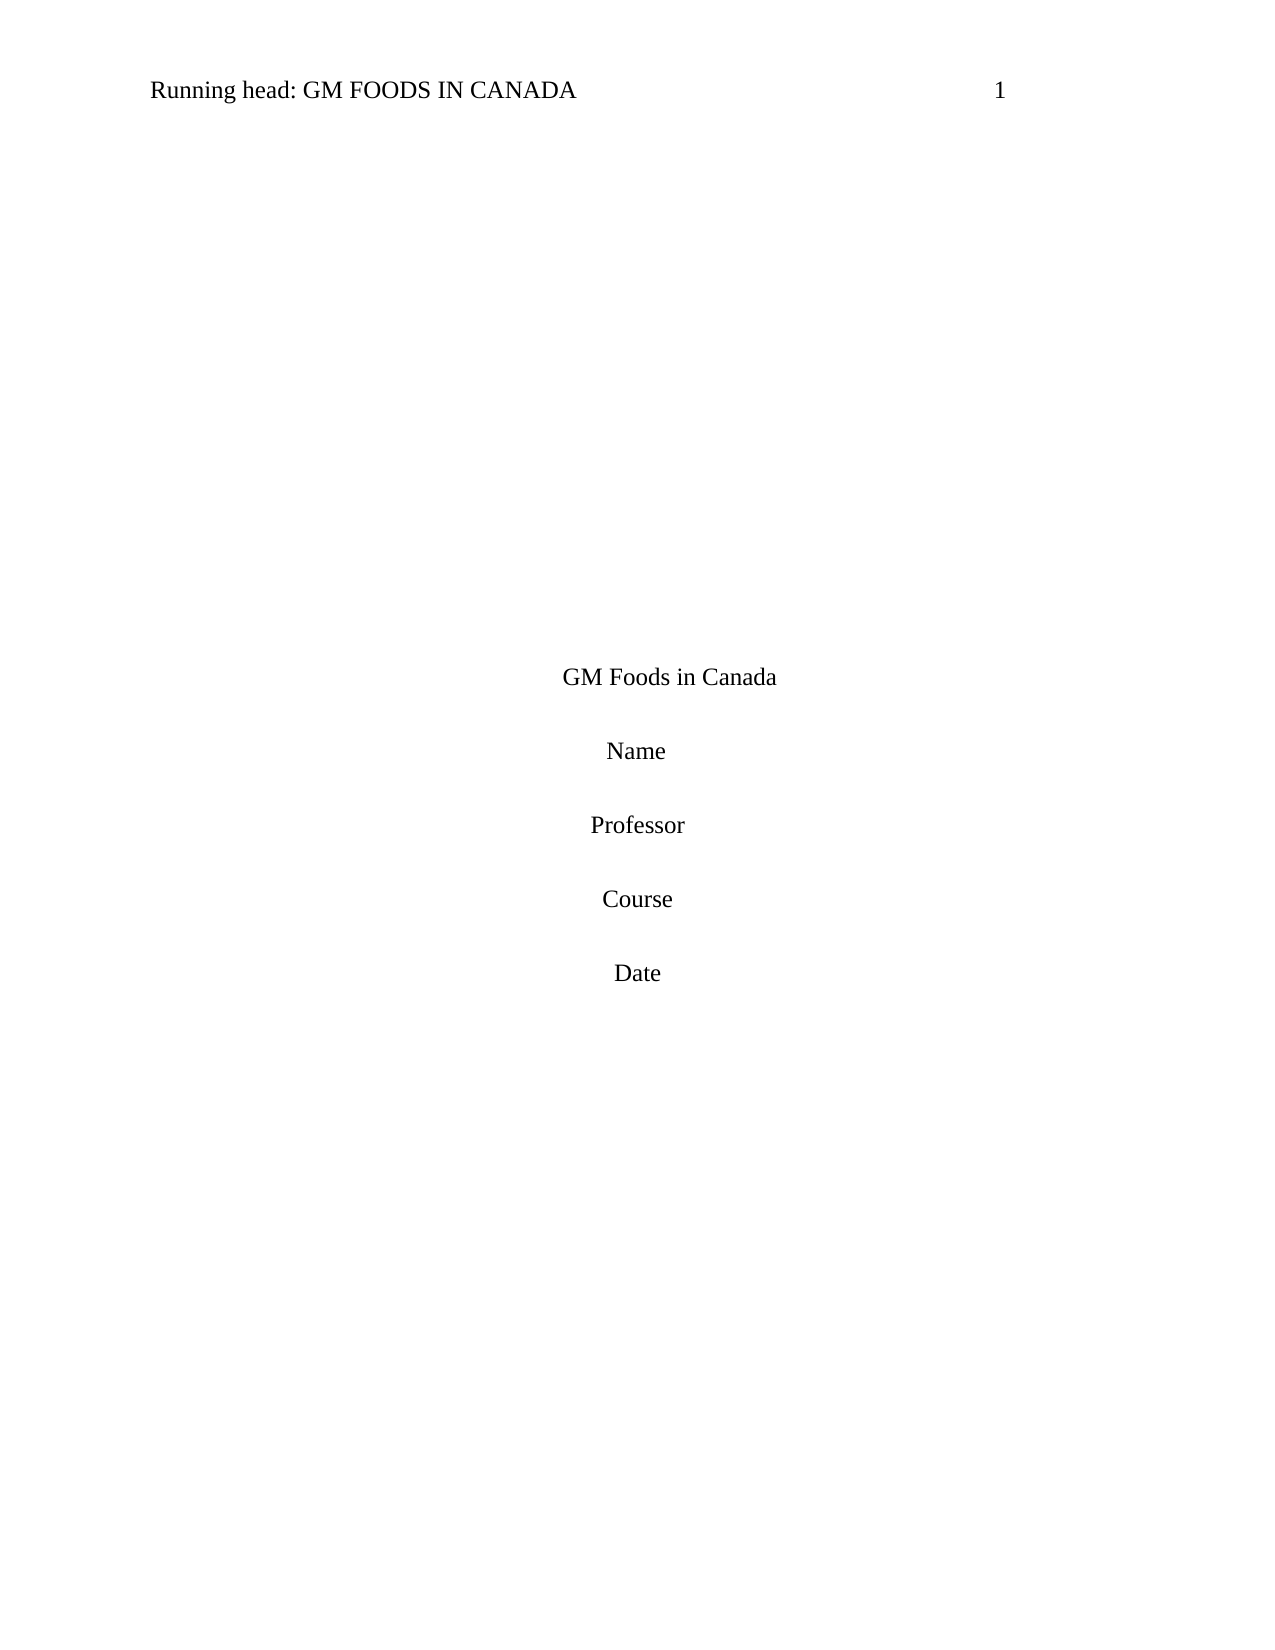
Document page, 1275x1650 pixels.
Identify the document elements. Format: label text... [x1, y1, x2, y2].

text GM Foods in Canada [450, 662, 1125, 690]
text Date [150, 958, 1125, 987]
text Name [525, 736, 1125, 764]
text Professor [150, 810, 1125, 839]
text Course [150, 884, 1125, 913]
